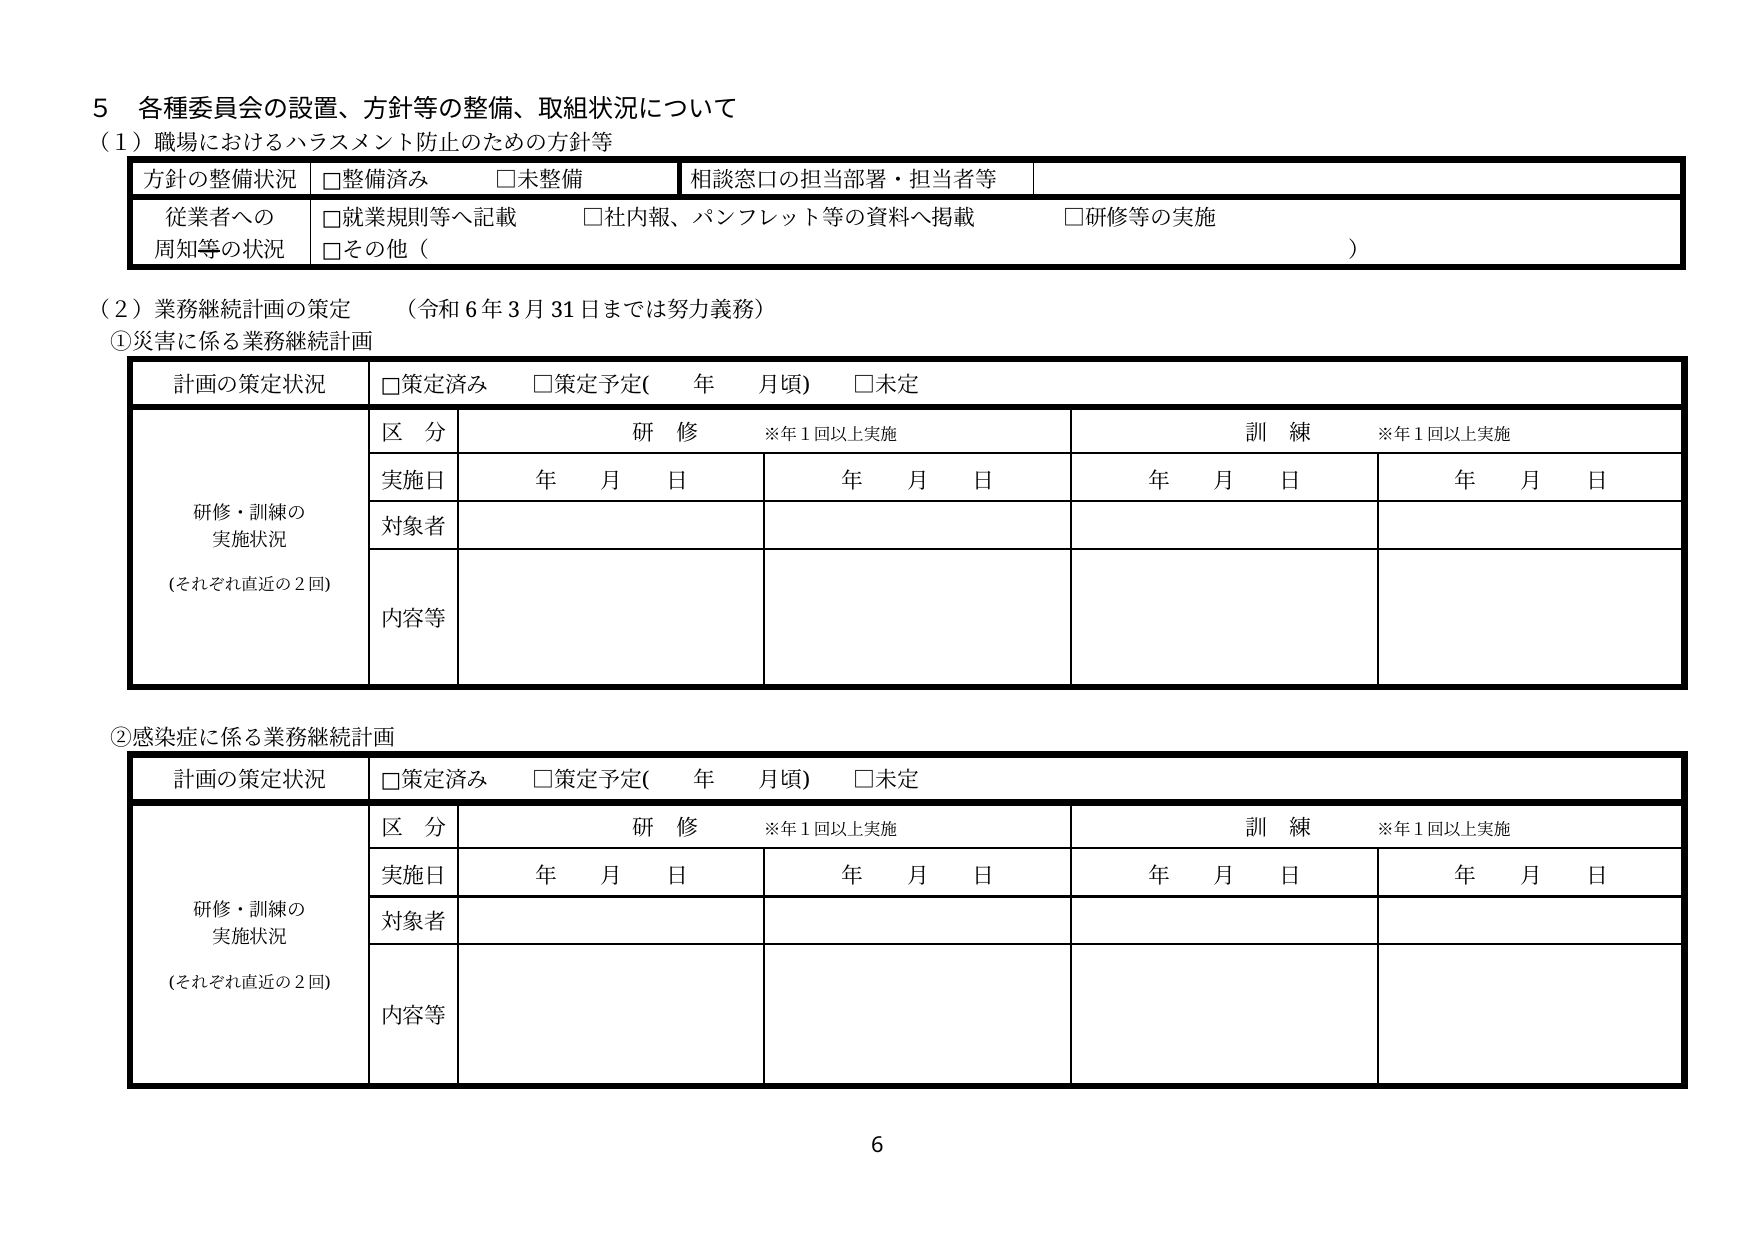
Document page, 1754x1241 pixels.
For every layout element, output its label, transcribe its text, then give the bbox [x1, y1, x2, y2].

table_header □策定済み □策定予定( 年 月頃) □未定 [370, 362, 1681, 403]
text ①災害に係る業務継続計画 [89, 324, 1665, 356]
table_cell 区 分 [370, 410, 457, 452]
table_cell 対象者 [370, 502, 457, 548]
table_cell 区 分 [370, 806, 457, 847]
table_cell [1072, 945, 1377, 1082]
table_cell 年 月 日 [1379, 849, 1681, 895]
table_header 相談窓口の担当部署・担当者等 [682, 163, 1033, 194]
text （２）業務継続計画の策定 （令和6年3月31日までは努力義務） [89, 292, 1665, 324]
table_cell 年 月 日 [459, 454, 763, 499]
table_cell [1379, 550, 1681, 684]
table_cell 年 月 日 [765, 454, 1070, 499]
table_cell 従業者への 周知等の状況 [133, 200, 310, 263]
table_cell [459, 945, 763, 1082]
table_header 計画の策定状況 [133, 362, 368, 403]
table_header □整備済み □未整備 [311, 163, 677, 194]
table_cell [1379, 898, 1681, 943]
table_cell [459, 502, 763, 548]
table_cell [765, 945, 1070, 1082]
table_cell 訓 練 ※年１回以上実施 [1072, 410, 1681, 452]
table_cell 実施日 [370, 454, 457, 499]
table_cell 年 月 日 [765, 849, 1070, 895]
table_cell 年 月 日 [1072, 454, 1377, 499]
text ５ 各種委員会の設置、方針等の整備、取組状況について [89, 89, 1665, 125]
table_cell 研修・訓練の 実施状況 (それぞれ直近の２回) [133, 806, 368, 1082]
table_cell [765, 502, 1070, 548]
text （１）職場におけるハラスメント防止のための方針等 [89, 125, 1665, 156]
table_cell 訓 練 ※年１回以上実施 [1072, 806, 1681, 847]
table_cell [1379, 945, 1681, 1082]
table_cell [1072, 502, 1377, 548]
table_cell 研 修 ※年１回以上実施 [459, 410, 1070, 452]
table_cell 年 月 日 [1379, 454, 1681, 499]
table_cell 内容等 [370, 945, 457, 1082]
table_cell [765, 898, 1070, 943]
table_cell 実施日 [370, 849, 457, 895]
table_header 計画の策定状況 [133, 758, 368, 799]
table_cell [1072, 898, 1377, 943]
table_header □策定済み □策定予定( 年 月頃) □未定 [370, 758, 1681, 799]
table_cell □就業規則等へ記載 □社内報、パンフレット等の資料へ掲載 □研修等の実施 □その他（ ） [311, 200, 1680, 263]
table_cell 研 修 ※年１回以上実施 [459, 806, 1070, 847]
table_cell [459, 898, 763, 943]
table_cell 内容等 [370, 550, 457, 684]
table_header 方針の整備状況 [133, 163, 310, 194]
table_header [1034, 163, 1680, 194]
text ②感染症に係る業務継続計画 [89, 720, 1665, 751]
table_cell [765, 550, 1070, 684]
table_cell [1379, 502, 1681, 548]
table_cell [459, 550, 763, 684]
table_cell 年 月 日 [459, 849, 763, 895]
table_cell 研修・訓練の 実施状況 (それぞれ直近の２回) [133, 410, 368, 684]
table_cell 年 月 日 [1072, 849, 1377, 895]
table_cell 対象者 [370, 898, 457, 943]
table_cell [1072, 550, 1377, 684]
